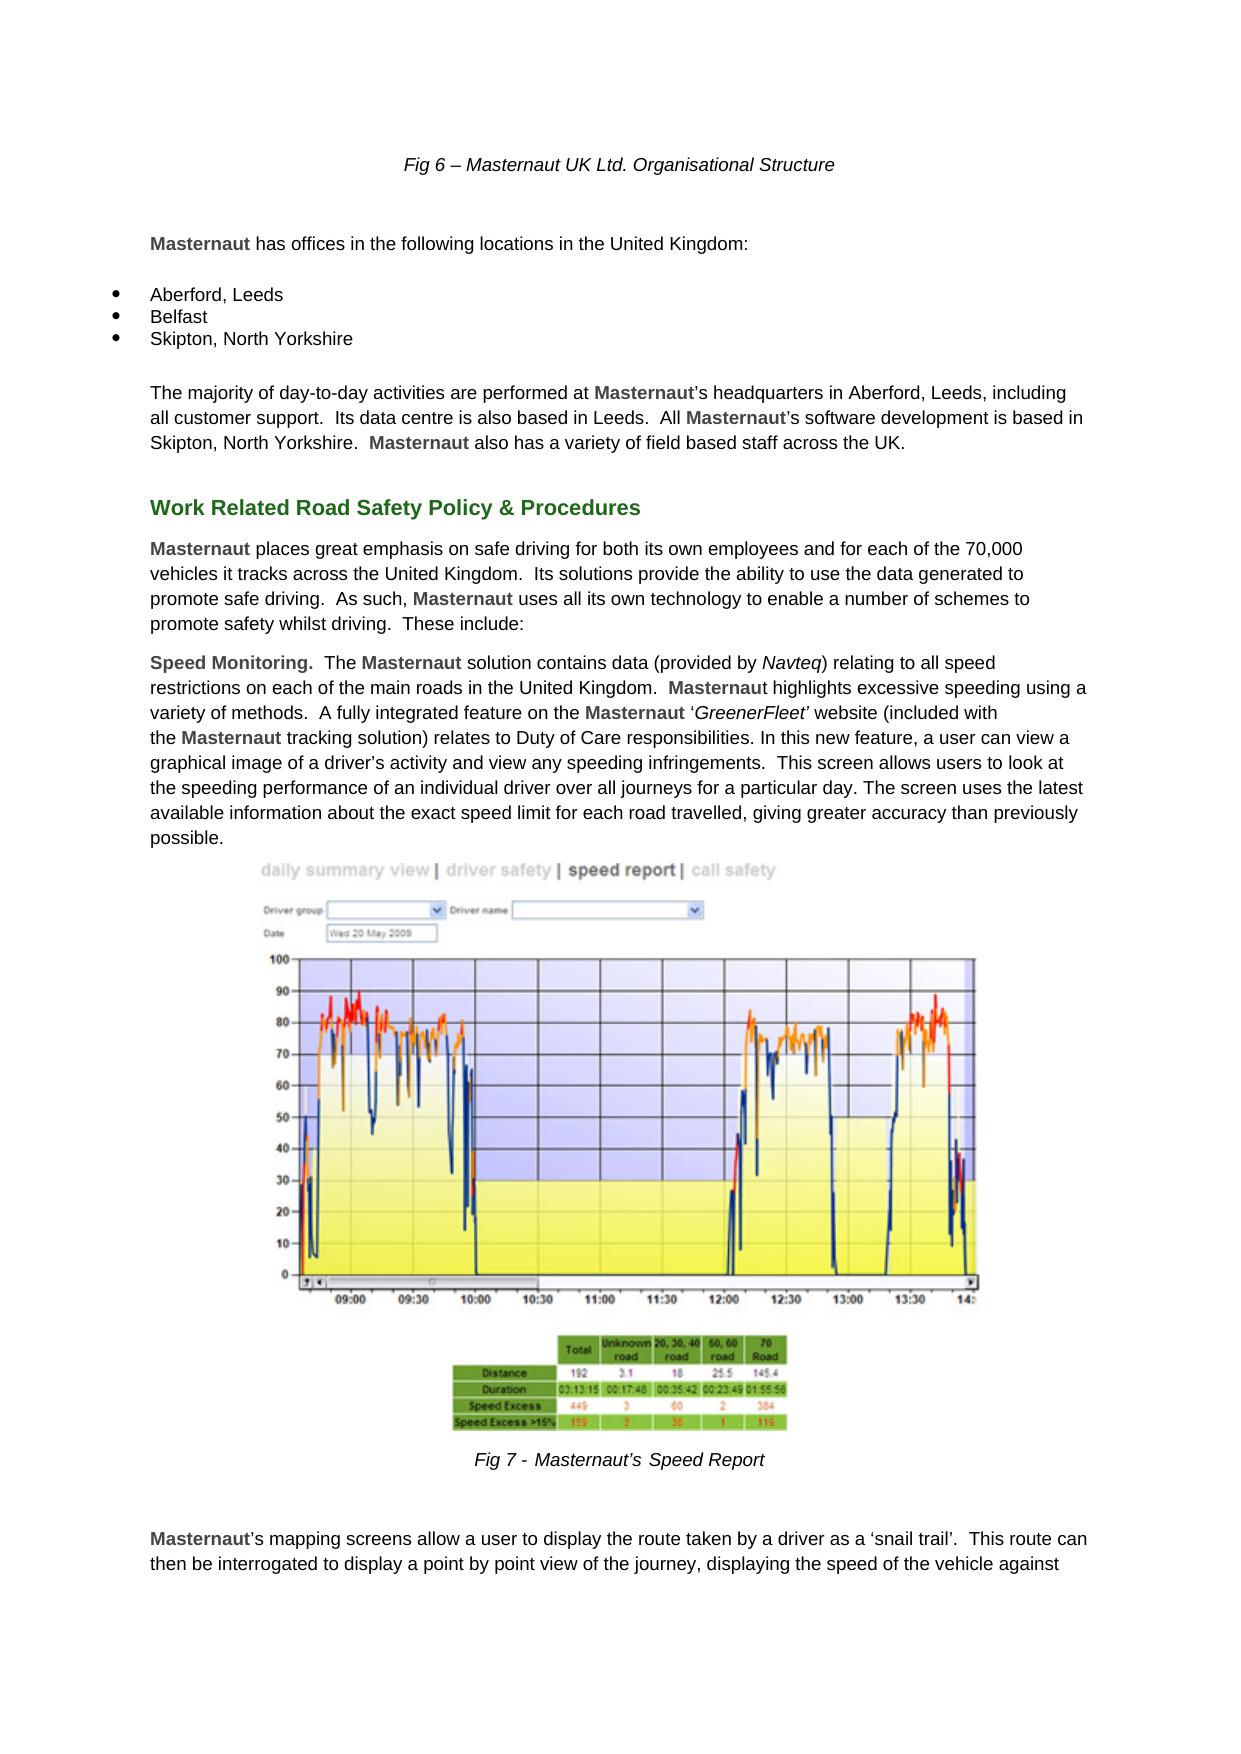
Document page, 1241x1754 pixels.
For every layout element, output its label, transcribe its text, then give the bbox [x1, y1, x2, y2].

text Fig 6 – Masternaut UK Ltd. Organisational Structure [150, 150, 1090, 175]
text Speed Monitoring. The Masternaut solution contains data (provided by Navteq) relating to all speed restrictions on each of the main roads in the United Kingdom. Masternaut highlights excessive speeding using a variety of methods. A fully integrated feature on the Masternaut ‘GreenerFleet’ website (included with the Masternaut tracking solution) relates to Duty of Care responsibilities. In this new feature, a user can view a graphical image of a driver’s activity and view any speeding infringements. This screen allows users to look at the speeding performance of an individual driver over all journeys for a particular day. The screen uses the latest available information about the exact speed limit for each road travelled, giving greater accuracy than previously possible. [150, 649, 1090, 849]
subtitle Work Related Road Safety Policy & Procedures [150, 494, 1090, 519]
list Skipton, North Yorkshire [112, 327, 1090, 349]
text Fig 7 - Masternaut’s Speed Report [150, 1445, 1090, 1470]
text Masternaut places great emphasis on safe driving for both its own employees and for each of the 70,000 vehicles it tracks across the United Kingdom. Its solutions provide the ability to use the data generated to promote safe driving. As such, Masternaut uses all its own technology to enable a number of schemes to promote safety whilst driving. These include: [150, 534, 1090, 634]
list Belfast [112, 305, 1090, 327]
picture [260, 863, 980, 1431]
text Masternaut has offices in the following locations in the United Kingdom: [150, 229, 1090, 254]
text The majority of day-to-day activities are performed at Masternaut’s headquarters in Aberford, Leeds, including all customer support. Its data centre is also based in Leeds. All Masternaut’s software development is based in Skipton, North Yorkshire. Masternaut also has a variety of field based staff across the UK. [150, 379, 1090, 454]
list Aberford, Leeds [112, 283, 1090, 305]
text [150, 1524, 1090, 1574]
